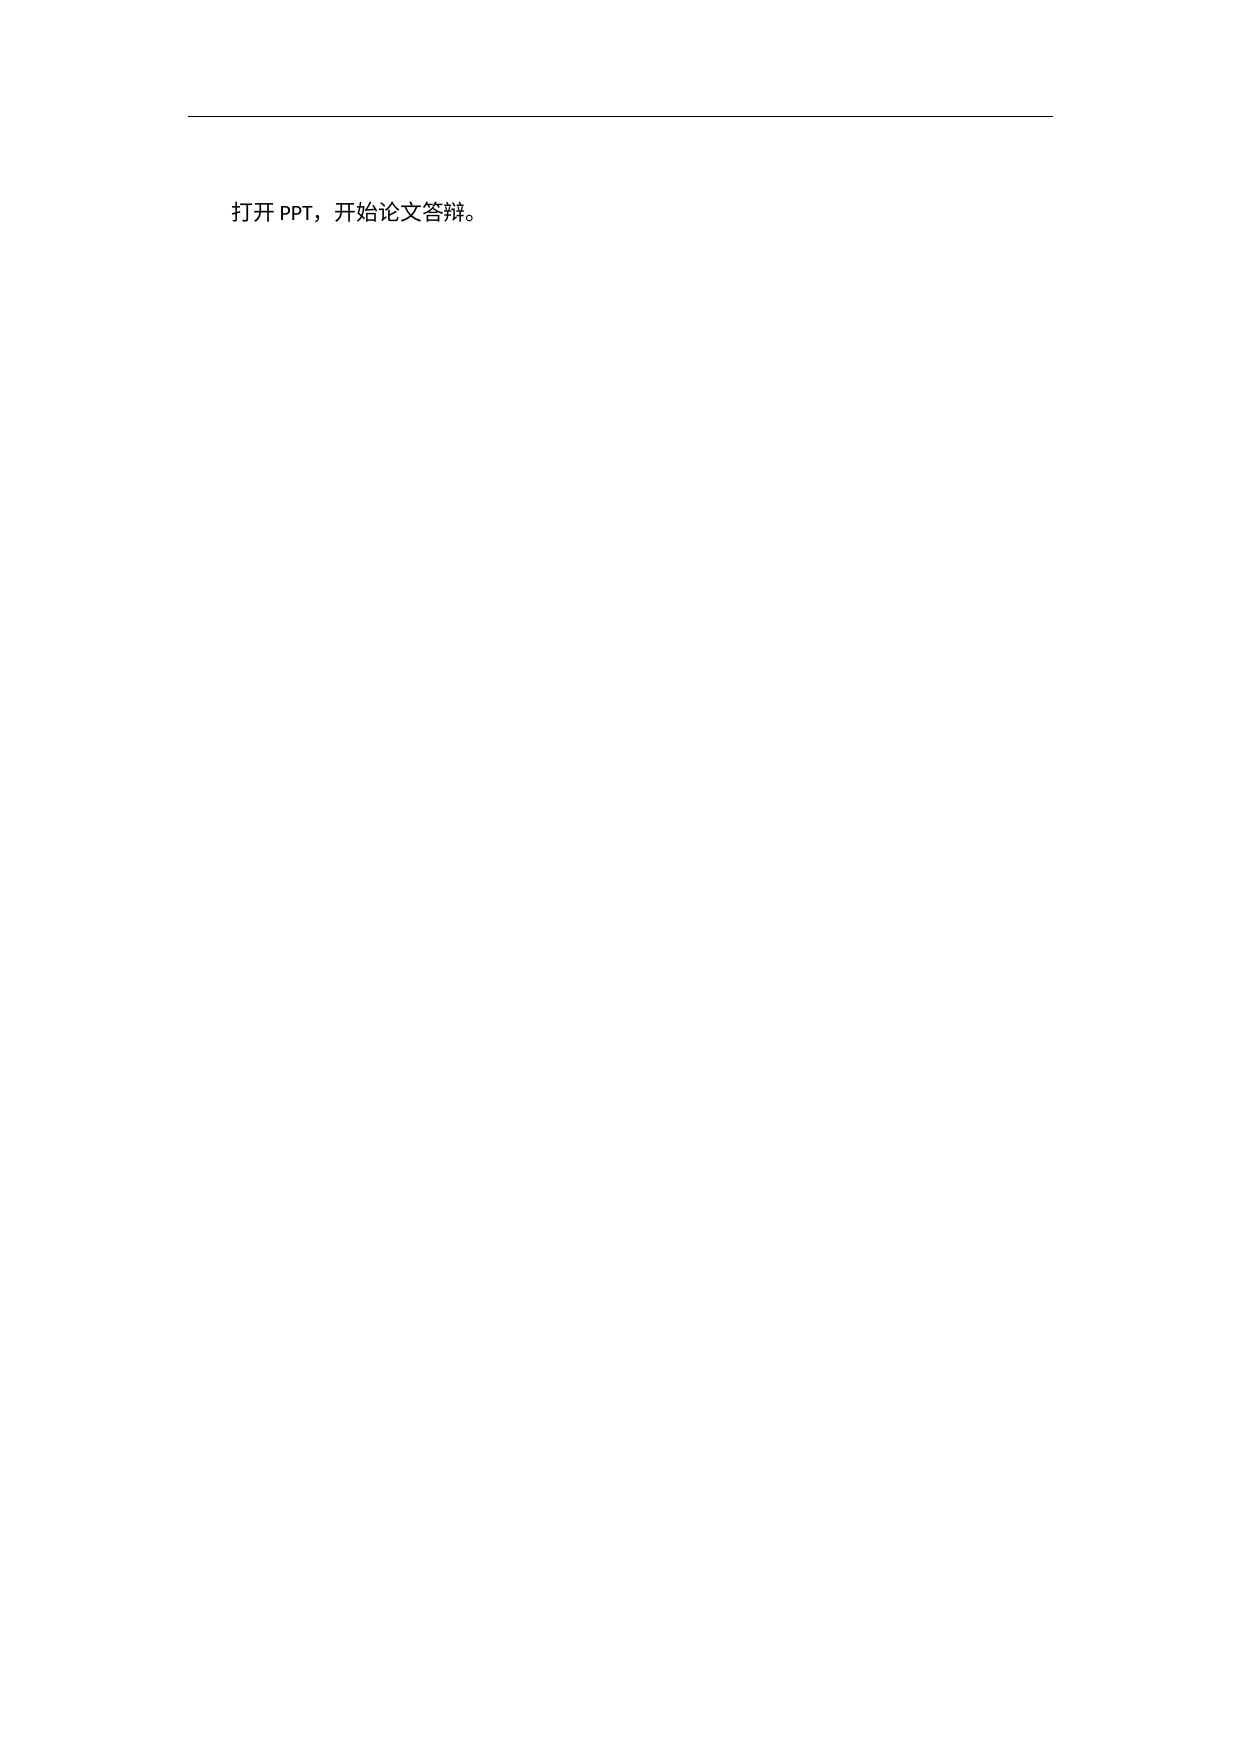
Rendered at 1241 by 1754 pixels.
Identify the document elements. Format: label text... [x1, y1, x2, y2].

text 打开PPT，开始论文答辩。 [187, 194, 1053, 227]
